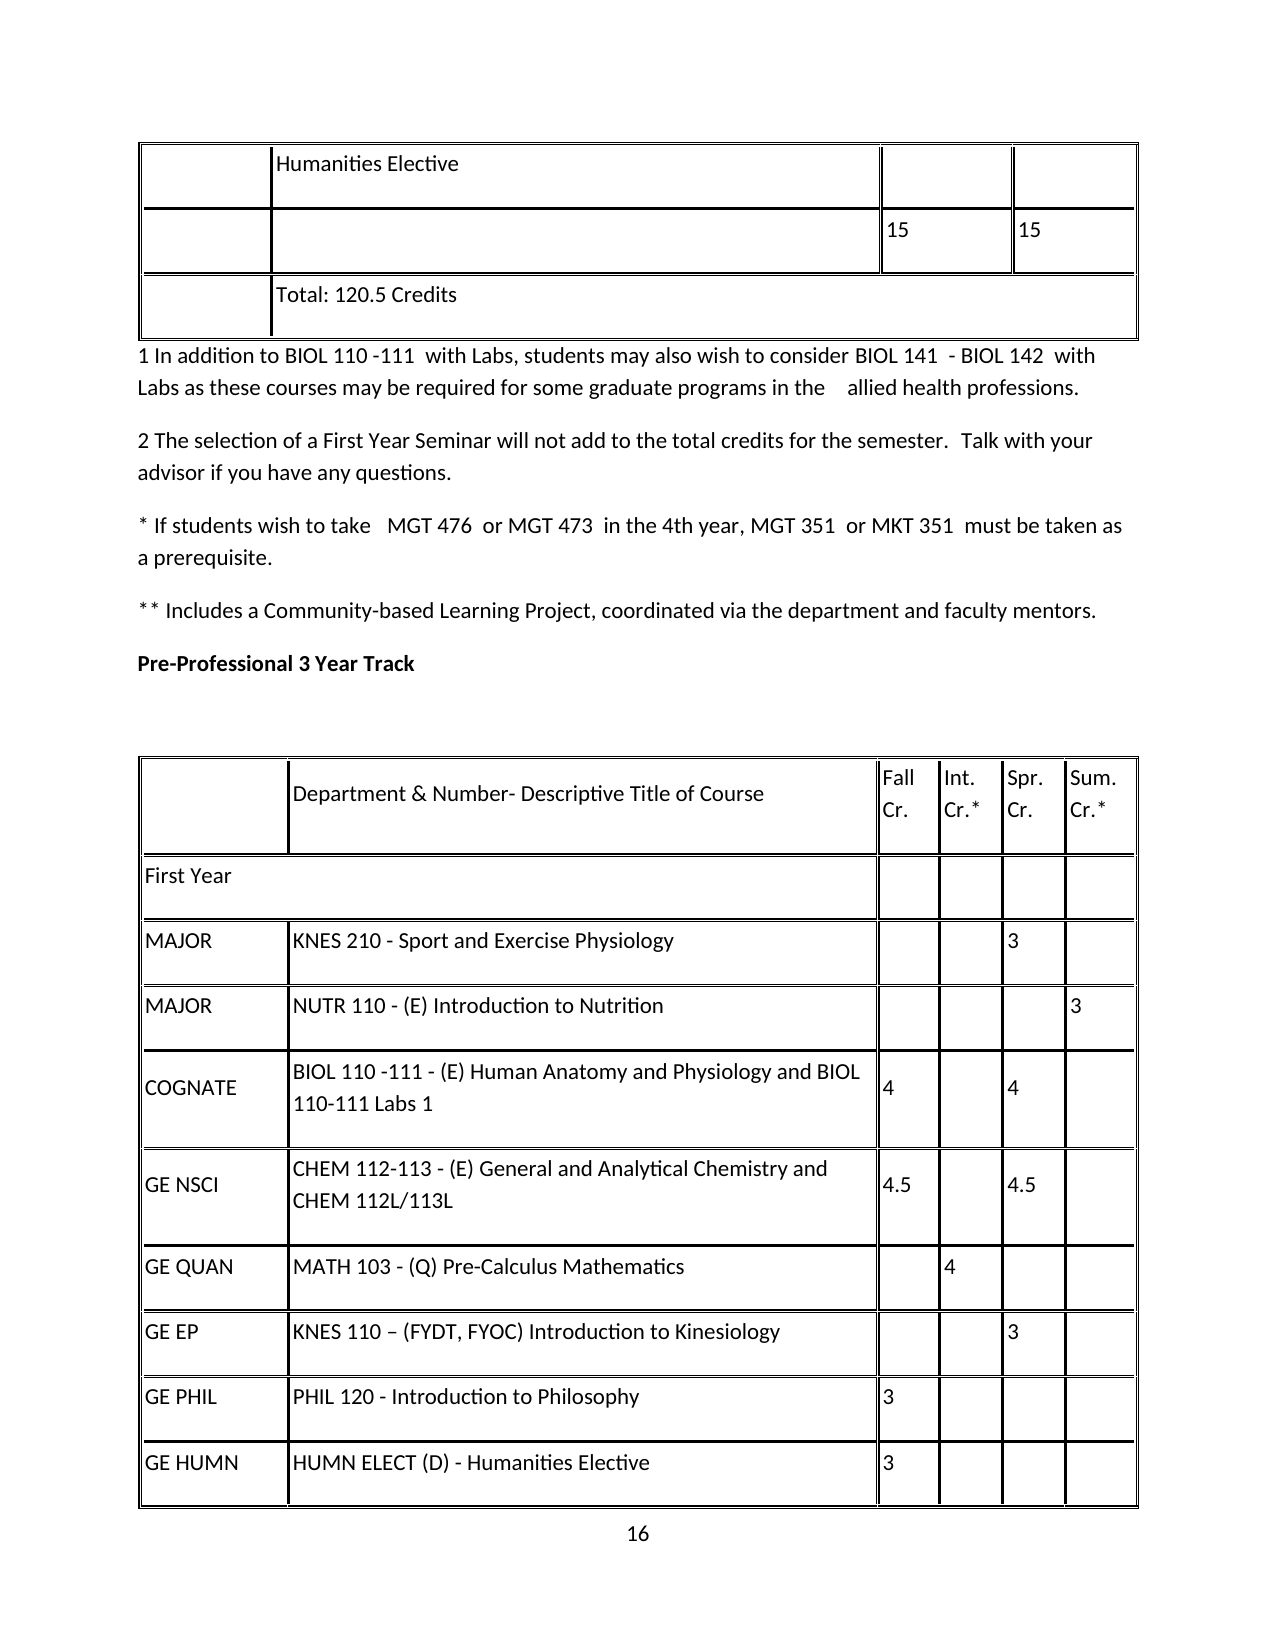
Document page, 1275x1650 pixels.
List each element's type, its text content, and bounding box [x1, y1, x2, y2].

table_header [140, 143, 1137, 338]
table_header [140, 757, 1137, 1508]
